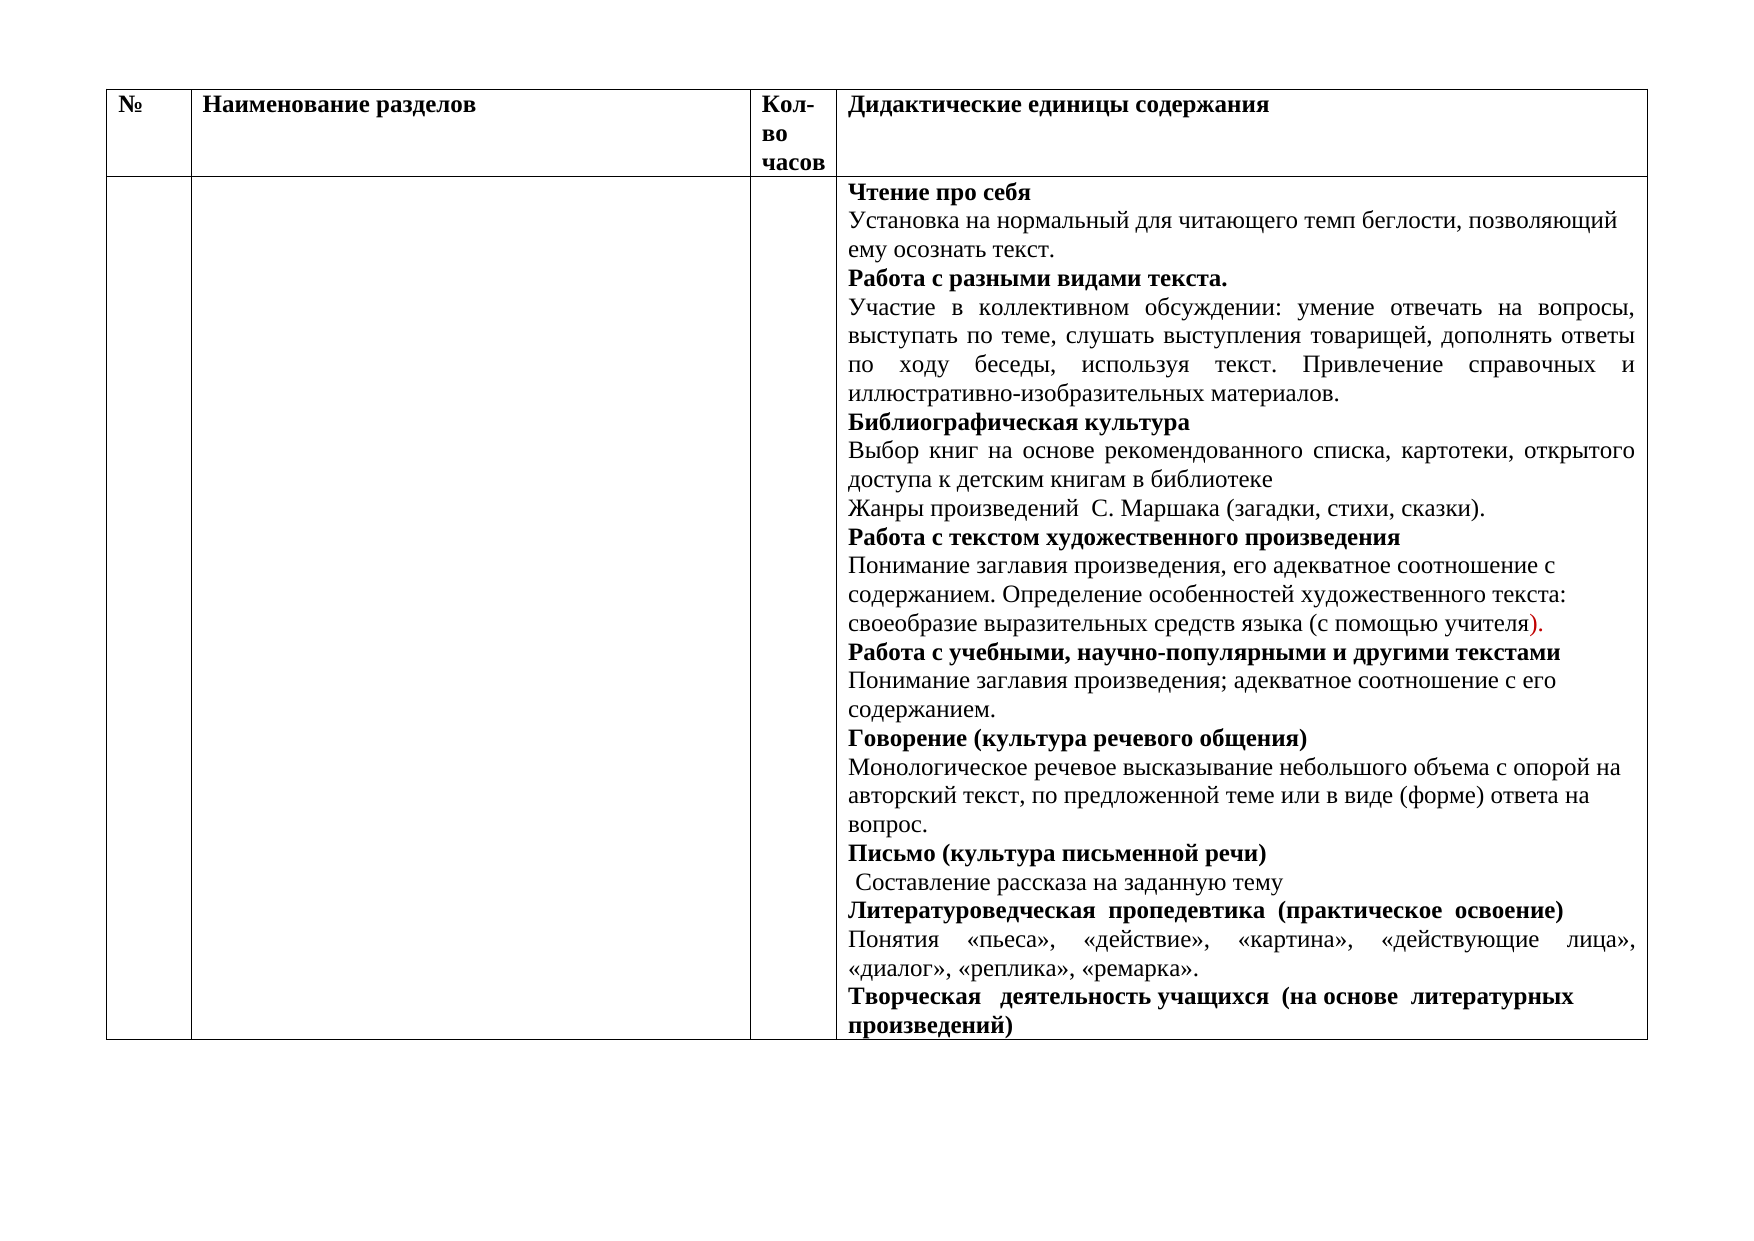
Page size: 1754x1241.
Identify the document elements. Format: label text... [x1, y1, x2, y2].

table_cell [192, 177, 750, 1039]
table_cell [837, 177, 1647, 1039]
table_cell 6 [107, 177, 191, 1039]
table_header № [107, 90, 191, 176]
table_header Кол-во часов [751, 90, 836, 176]
table_cell [751, 177, 836, 1039]
table_header Дидактические единицы содержания [837, 90, 1647, 176]
table_header Наименование разделов [192, 90, 750, 176]
